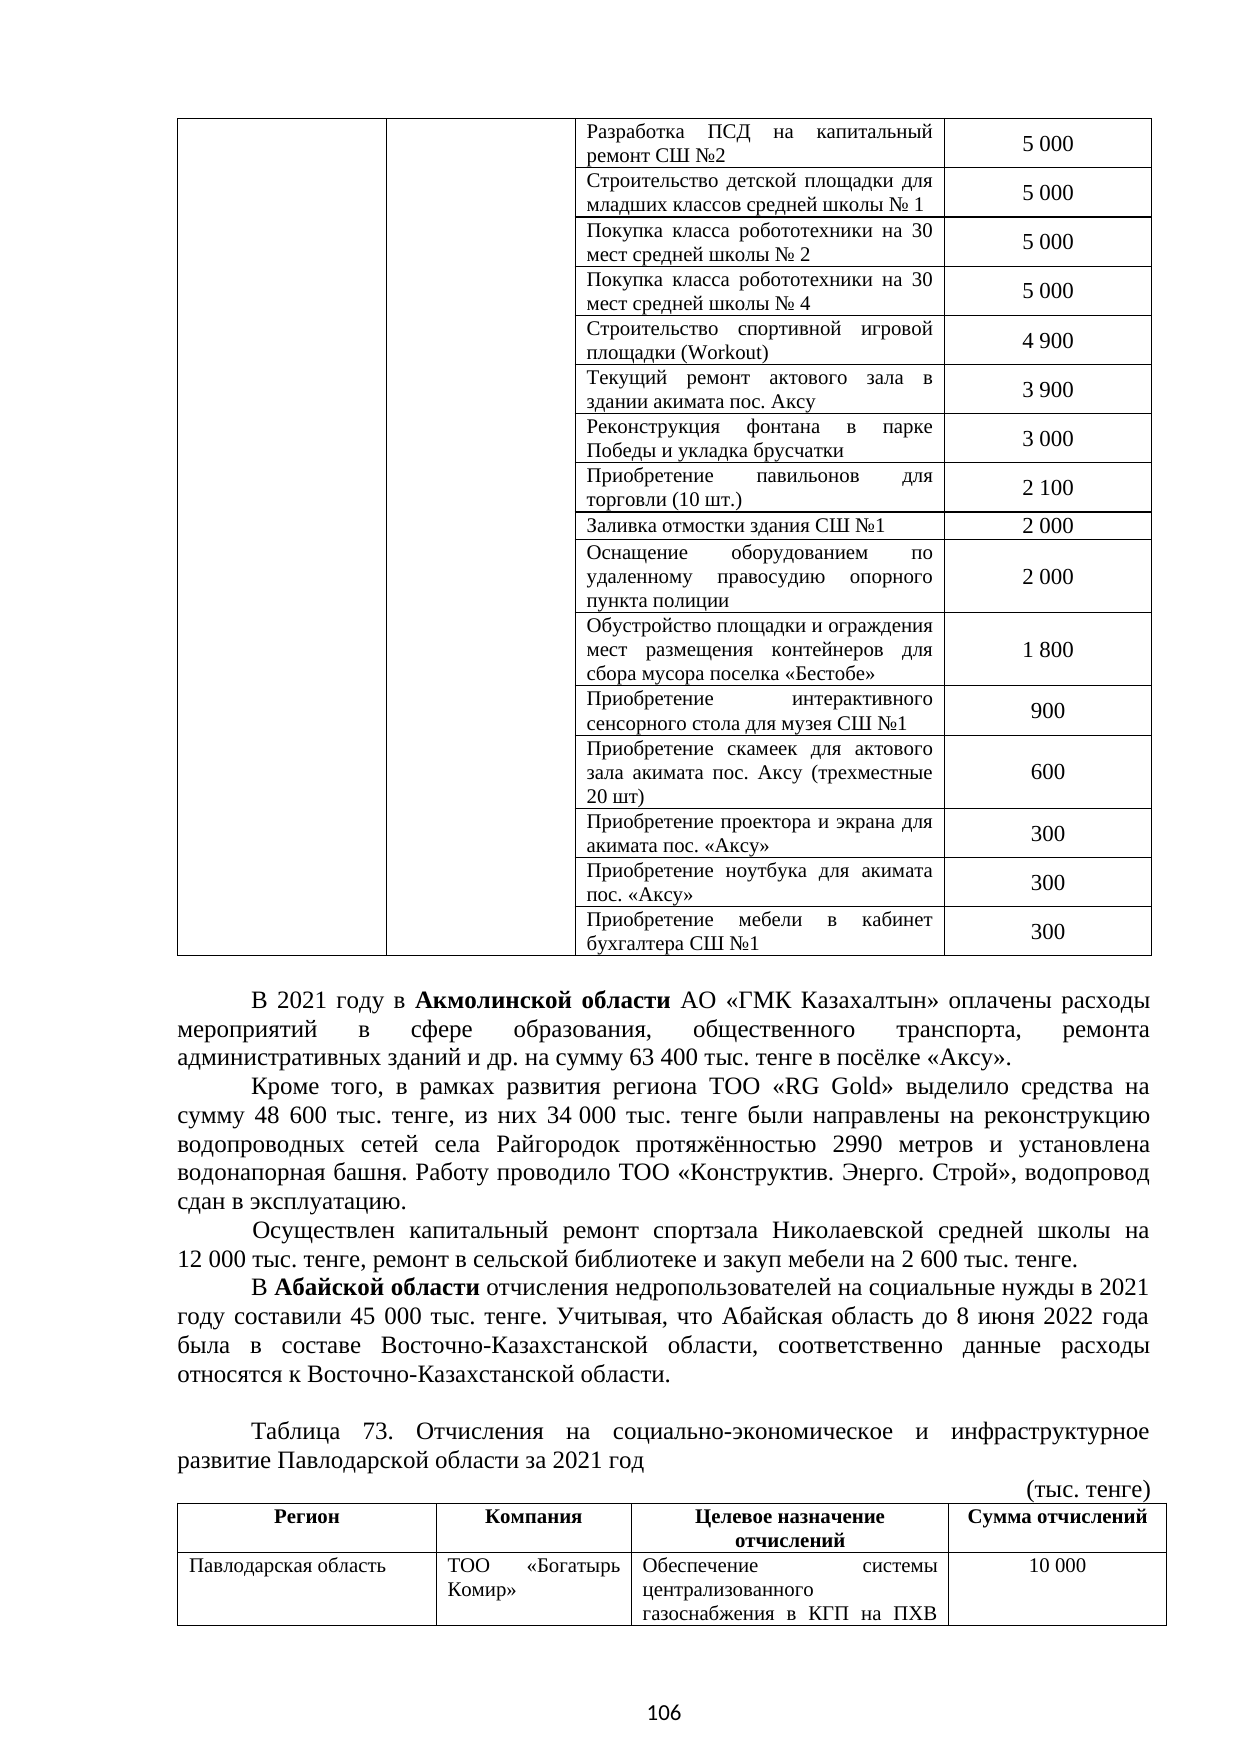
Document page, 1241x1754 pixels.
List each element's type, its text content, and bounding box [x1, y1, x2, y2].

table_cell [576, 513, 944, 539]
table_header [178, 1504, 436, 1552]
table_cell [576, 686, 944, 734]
text (тыс. тенге) [177, 1474, 1151, 1502]
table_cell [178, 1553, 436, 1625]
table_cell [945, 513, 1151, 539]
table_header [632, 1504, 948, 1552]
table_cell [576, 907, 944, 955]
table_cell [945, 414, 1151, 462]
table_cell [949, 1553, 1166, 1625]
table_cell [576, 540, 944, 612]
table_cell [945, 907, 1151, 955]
text Таблица 73. Отчисления на социально-экономическое и инфраструктурное развитие Павлодарской области за 2021 год [177, 1416, 1151, 1474]
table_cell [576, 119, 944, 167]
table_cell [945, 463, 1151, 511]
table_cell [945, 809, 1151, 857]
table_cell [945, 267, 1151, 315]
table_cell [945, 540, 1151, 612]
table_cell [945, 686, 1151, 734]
text Кроме того, в рамках развития региона ТОО «RG Gold» выделило средства на сумму 48 600 тыс. тенге, из них 34 000 тыс. тенге были направлены на реконструкцию водопроводных сетей села Райгородок протяжённостью 2990 метров и установлена водонапорная башня. Работу проводило ТОО «Конструктив. Энерго. Строй», водопровод сдан в эксплуатацию. [177, 1071, 1151, 1215]
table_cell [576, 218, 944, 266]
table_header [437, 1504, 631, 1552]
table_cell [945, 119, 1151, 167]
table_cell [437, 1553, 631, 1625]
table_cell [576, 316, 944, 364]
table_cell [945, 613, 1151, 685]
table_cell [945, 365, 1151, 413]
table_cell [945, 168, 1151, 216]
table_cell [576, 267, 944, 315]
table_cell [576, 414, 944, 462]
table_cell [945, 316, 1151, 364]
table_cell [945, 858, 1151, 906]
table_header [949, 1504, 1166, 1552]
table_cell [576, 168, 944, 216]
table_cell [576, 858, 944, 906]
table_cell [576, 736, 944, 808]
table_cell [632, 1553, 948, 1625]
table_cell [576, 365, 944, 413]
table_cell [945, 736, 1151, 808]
text В Абайской области отчисления недропользователей на социальные нужды в 2021 году составили 45 000 тыс. тенге. Учитывая, что Абайская область до 8 июня 2022 года была в составе Восточно-Казахстанской области, соответственно данные расходы относятся к Восточно-Казахстанской области. [177, 1272, 1151, 1387]
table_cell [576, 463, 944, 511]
text В 2021 году в Акмолинской области АО «ГМК Казахалтын» оплачены расходы мероприятий в сфере образования, общественного транспорта, ремонта административных зданий и др. на сумму 63 400 тыс. тенге в посёлке «Аксу». [177, 985, 1151, 1071]
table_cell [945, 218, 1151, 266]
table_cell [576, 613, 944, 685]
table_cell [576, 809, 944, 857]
text Осуществлен капитальный ремонт спортзала Николаевской средней школы на 12 000 тыс. тенге, ремонт в сельской библиотеке и закуп мебели на 2 600 тыс. тенге. [177, 1215, 1151, 1272]
